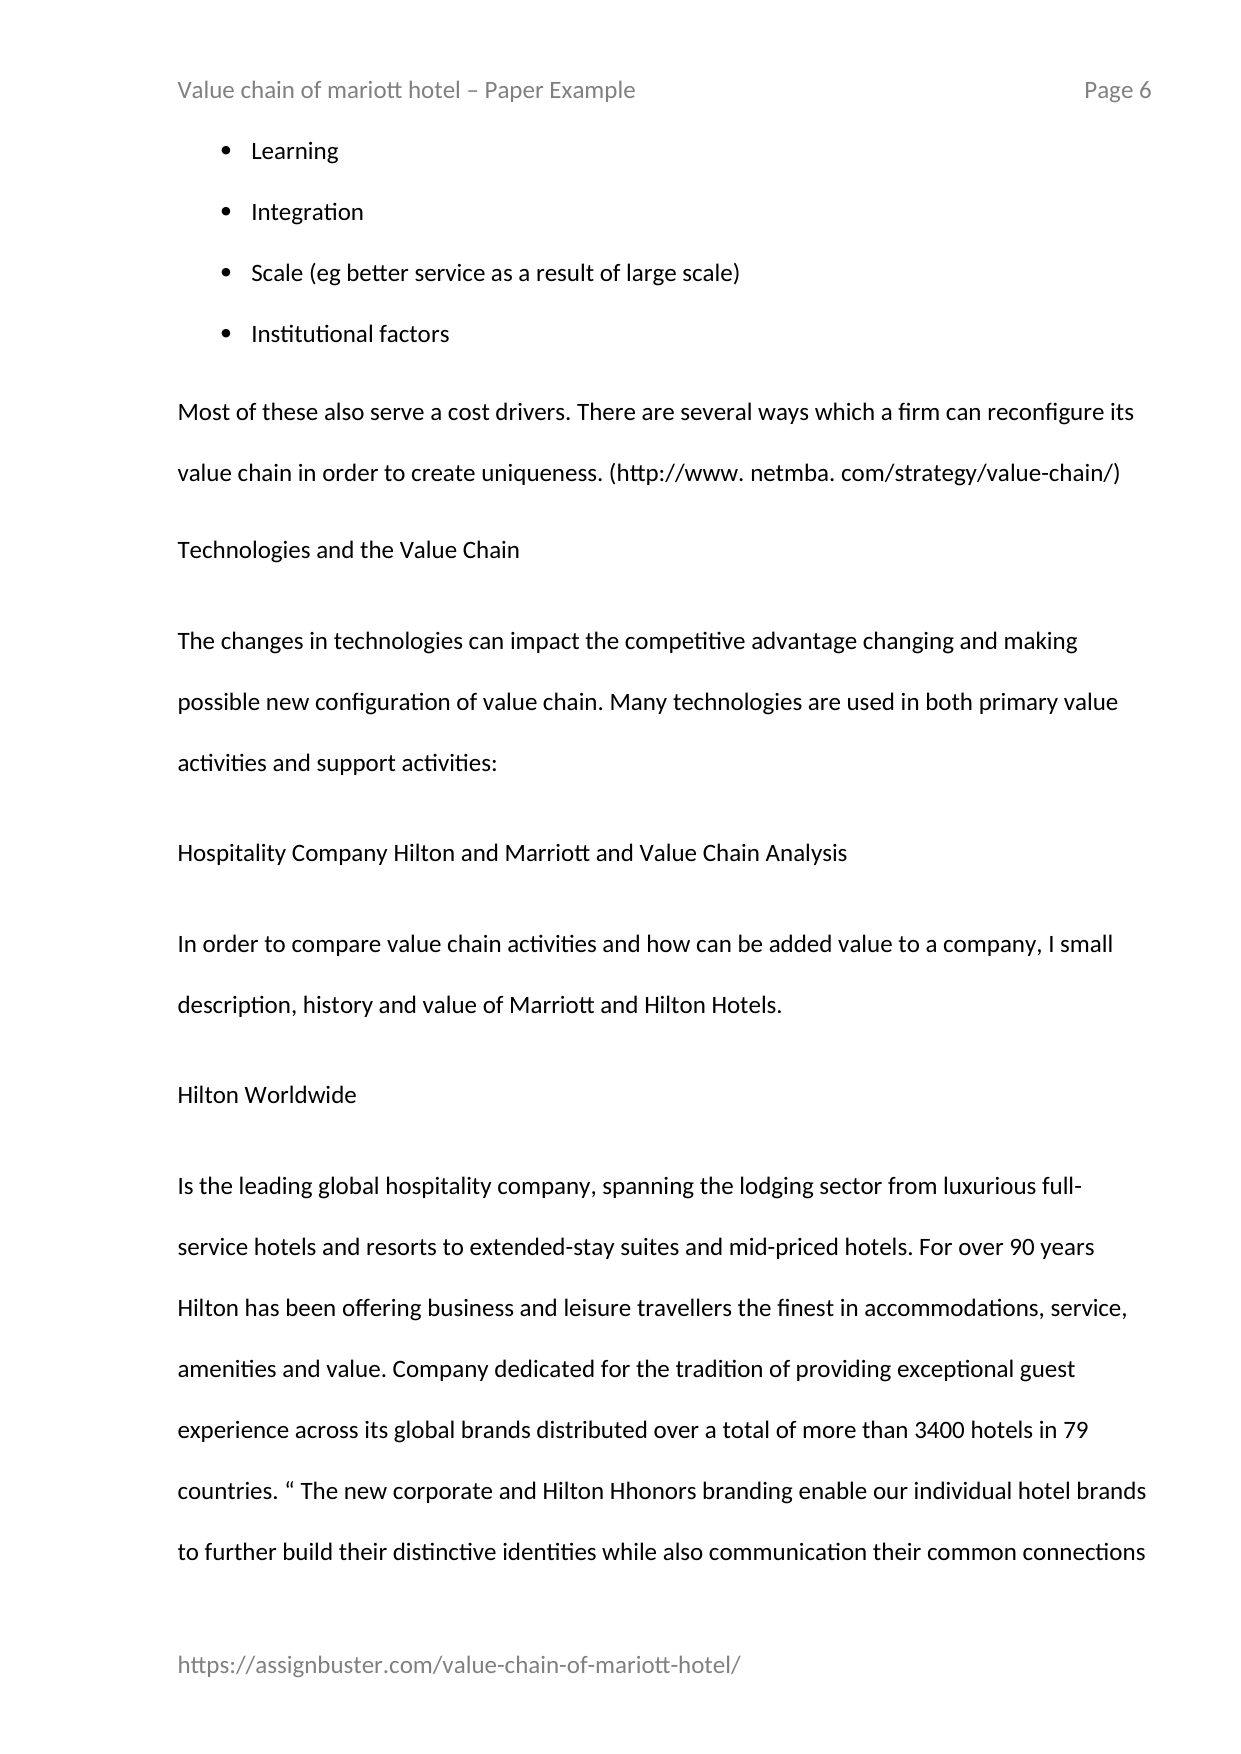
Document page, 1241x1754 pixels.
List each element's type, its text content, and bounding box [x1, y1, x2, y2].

text Technologies and the Value Chain [177, 534, 1152, 565]
list Institutional factors [222, 318, 1152, 348]
text Hilton Worldwide [177, 1079, 1152, 1110]
text Most of these also serve a cost drivers. There are several ways which a firm can reconfigure its value chain in order to create uniqueness. (http://www. netmba. com/strategy/value-chain/) [177, 396, 1152, 487]
text The changes in technologies can impact the competitive advantage changing and making possible new configuration of value chain. Many technologies are used in both primary value activities and support activities: [177, 625, 1152, 777]
list Learning [222, 135, 1152, 165]
text In order to compare value chain activities and how can be added value to a company, I small description, history and value of Marriott and Hilton Hotels. [177, 928, 1152, 1019]
text Hospitality Company Hilton and Marriott and Value Chain Analysis [177, 837, 1152, 868]
list Integration [222, 196, 1152, 226]
list Scale (eg better service as a result of large scale) [222, 257, 1152, 287]
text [177, 1170, 1152, 1567]
